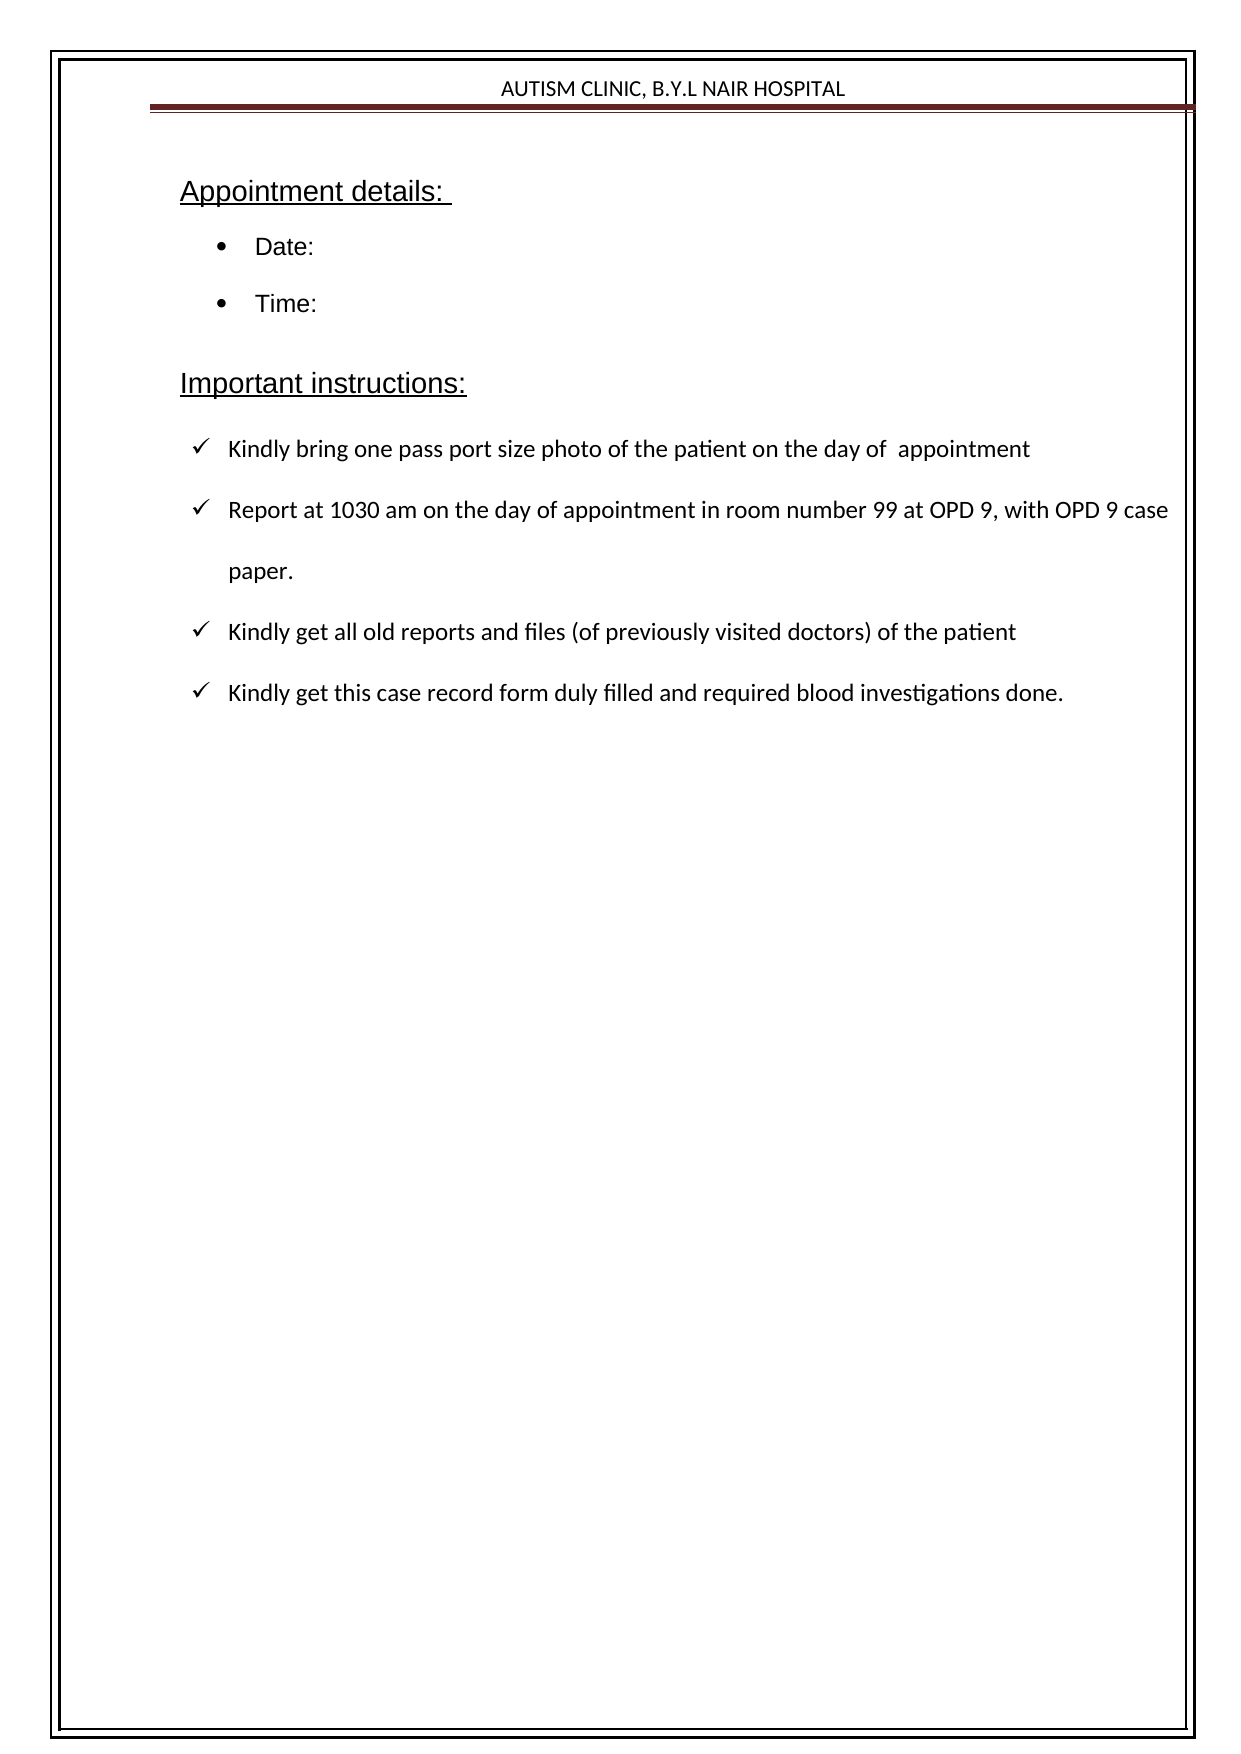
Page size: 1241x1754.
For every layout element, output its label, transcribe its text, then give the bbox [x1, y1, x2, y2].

list Date: [217, 231, 1185, 260]
list Report at 1030 am on the day of appointment in room number 99 at OPD 9, with OPD 9 case paper. [191, 494, 1185, 586]
list Appointment details: [179, 174, 1185, 207]
list Kindly get all old reports and files (of previously visited doctors) of the patient [191, 616, 1185, 647]
list Time: [217, 289, 1185, 318]
list Important instructions: [179, 366, 1185, 399]
list Kindly bring one pass port size photo of the patient on the day of appointment [191, 433, 1185, 463]
list Kindly get this case record form duly filled and required blood investigations done. [191, 677, 1185, 708]
